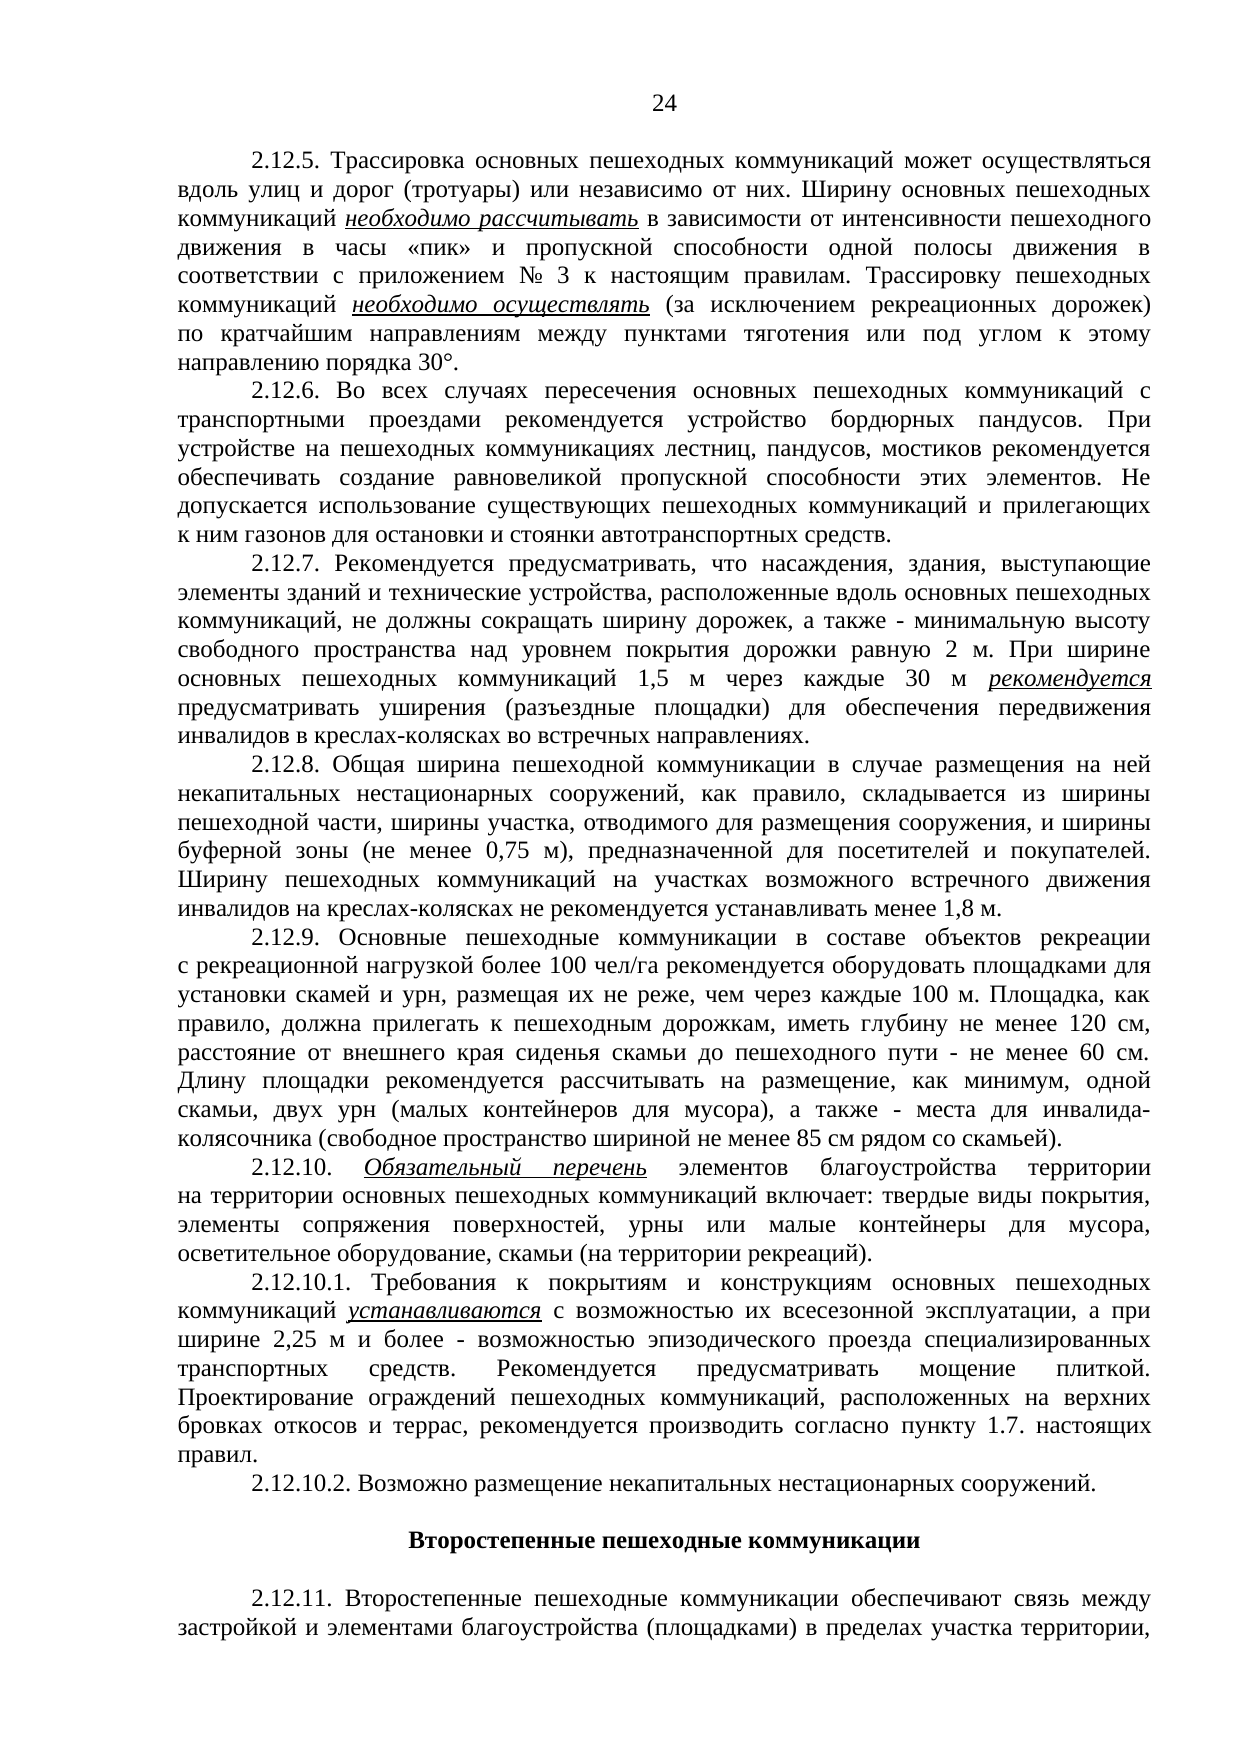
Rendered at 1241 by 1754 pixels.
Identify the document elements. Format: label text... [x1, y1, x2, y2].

text Второстепенные пешеходные коммуникации [177, 1525, 1152, 1554]
text 2.12.7. Рекомендуется предусматривать, что насаждения, здания, выступающие элементы зданий и технические устройства, расположенные вдоль основных пешеходных коммуникаций, не должны сокращать ширину дорожек, а также - минимальную высоту свободного пространства над уровнем покрытия дорожки равную 2 м. При ширине основных пешеходных коммуникаций 1,5 м через каждые 30 м рекомендуется предусматривать уширения (разъездные площадки) для обеспечения передвижения инвалидов в креслах-колясках во встречных направлениях. [177, 548, 1152, 749]
text 2.12.9. Основные пешеходные коммуникации в составе объектов рекреации с рекреационной нагрузкой более 100 чел/га рекомендуется оборудовать площадками для установки скамей и урн, размещая их не реже, чем через каждые 100 м. Площадка, как правило, должна прилегать к пешеходным дорожкам, иметь глубину не менее 120 см, расстояние от внешнего края сиденья скамьи до пешеходного пути - не менее 60 см. Длину площадки рекомендуется рассчитывать на размещение, как минимум, одной скамьи, двух урн (малых контейнеров для мусора), а также - места для инвалида-колясочника (свободное пространство шириной не менее 85 см рядом со скамьей). [177, 922, 1152, 1152]
text 2.12.10.1. Требования к покрытиям и конструкциям основных пешеходных коммуникаций устанавливаются с возможностью их всесезонной эксплуатации, а при ширине 2,25 м и более - возможностью эпизодического проезда специализированных транспортных средств. Рекомендуется предусматривать мощение плиткой. Проектирование ограждений пешеходных коммуникаций, расположенных на верхних бровках откосов и террас, рекомендуется производить согласно пункту 1.7. настоящих правил. [177, 1267, 1152, 1468]
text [177, 1583, 1152, 1640]
text 2.12.5. Трассировка основных пешеходных коммуникаций может осуществляться вдоль улиц и дорог (тротуары) или независимо от них. Ширину основных пешеходных коммуникаций необходимо рассчитывать в зависимости от интенсивности пешеходного движения в часы «пик» и пропускной способности одной полосы движения в соответствии с приложением № 3 к настоящим правилам. Трассировку пешеходных коммуникаций необходимо осуществлять (за исключением рекреационных дорожек) по кратчайшим направлениям между пунктами тяготения или под углом к этому направлению порядка 30°. [177, 145, 1152, 375]
text 2.12.8. Общая ширина пешеходной коммуникации в случае размещения на ней некапитальных нестационарных сооружений, как правило, складывается из ширины пешеходной части, ширины участка, отводимого для размещения сооружения, и ширины буферной зоны (не менее 0,75 м), предназначенной для посетителей и покупателей. Ширину пешеходных коммуникаций на участках возможного встречного движения инвалидов на креслах-колясках не рекомендуется устанавливать менее 1,8 м. [177, 749, 1152, 922]
text 2.12.10.2. Возможно размещение некапитальных нестационарных сооружений. [177, 1468, 1152, 1497]
text 2.12.10. Обязательный перечень элементов благоустройства территории на территории основных пешеходных коммуникаций включает: твердые виды покрытия, элементы сопряжения поверхностей, урны или малые контейнеры для мусора, осветительное оборудование, скамьи (на территории рекреаций). [177, 1152, 1152, 1267]
text 2.12.6. Во всех случаях пересечения основных пешеходных коммуникаций с транспортными проездами рекомендуется устройство бордюрных пандусов. При устройстве на пешеходных коммуникациях лестниц, пандусов, мостиков рекомендуется обеспечивать создание равновеликой пропускной способности этих элементов. Не допускается использование существующих пешеходных коммуникаций и прилегающих к ним газонов для остановки и стоянки автотранспортных средств. [177, 375, 1152, 548]
